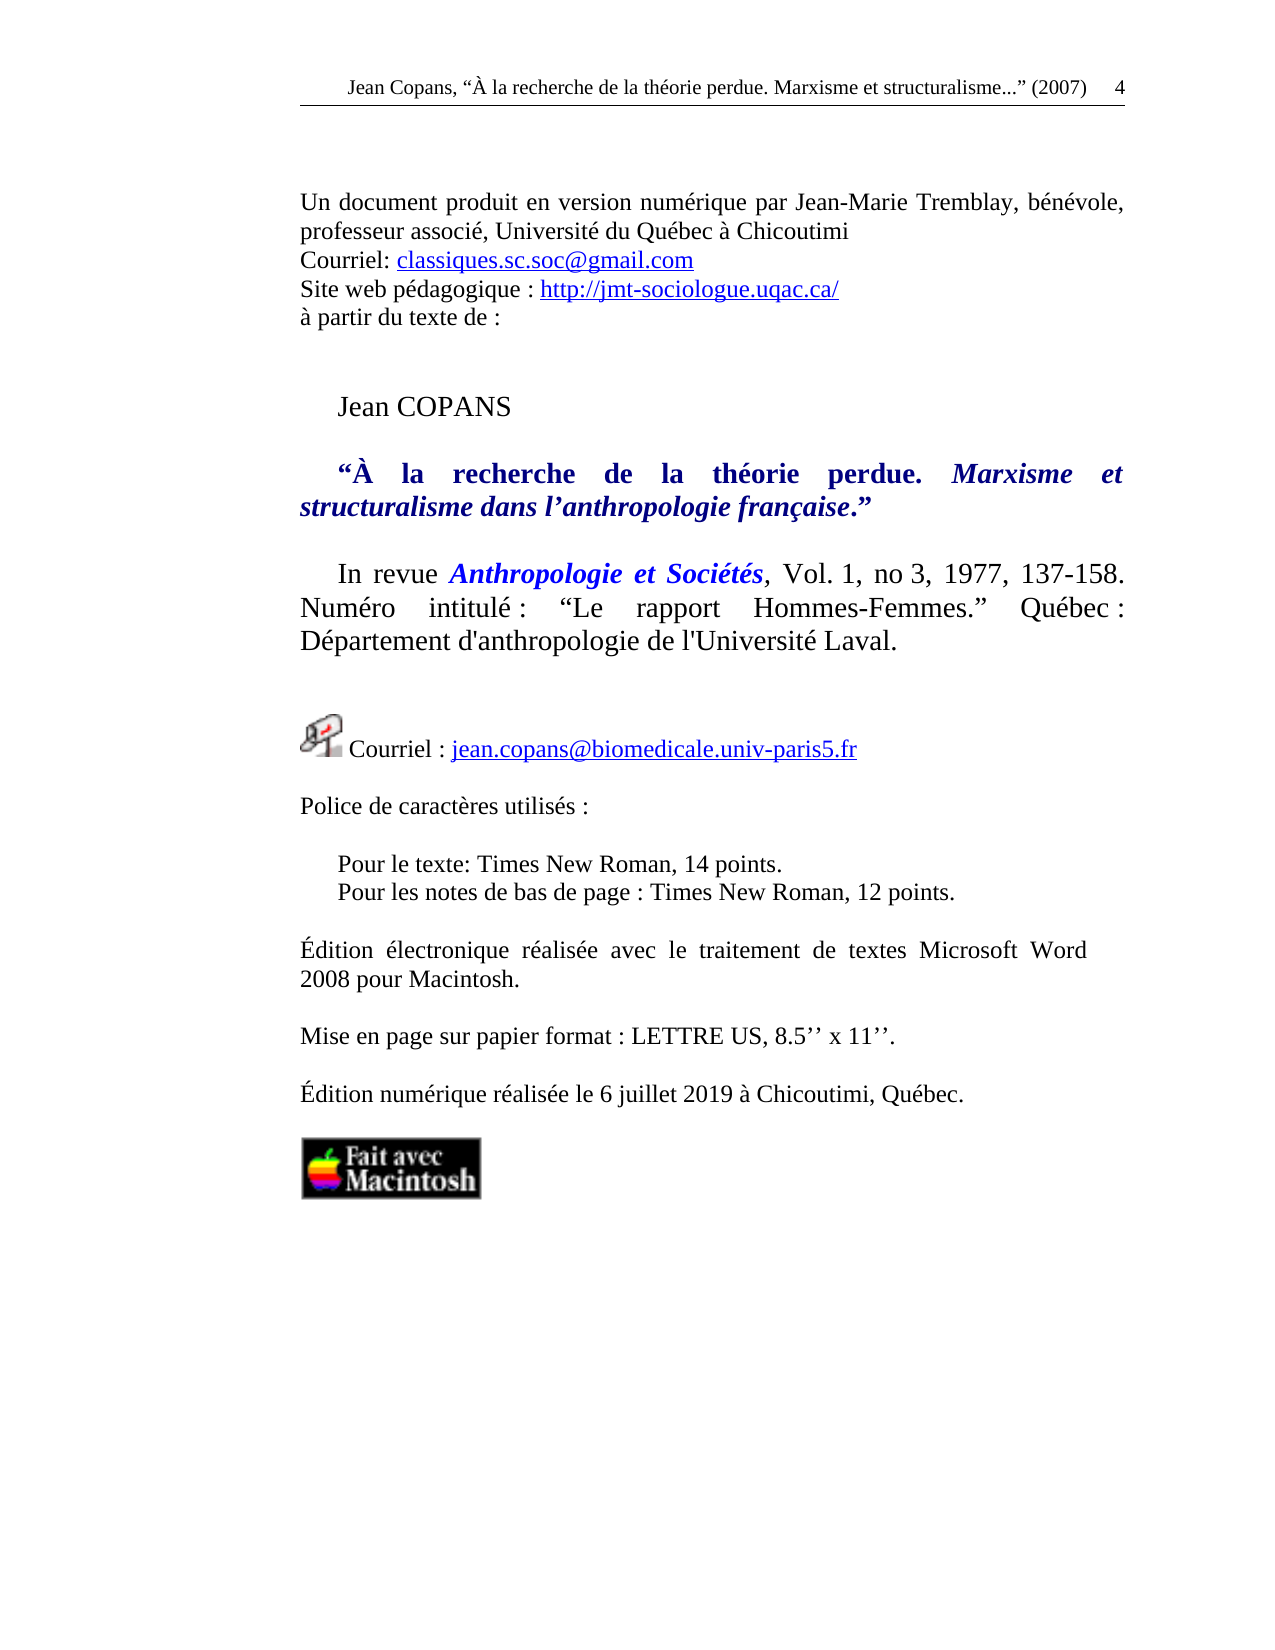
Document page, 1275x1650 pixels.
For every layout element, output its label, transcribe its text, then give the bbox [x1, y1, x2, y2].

text Police de caractères utilisés : [300, 791, 937, 820]
text Édition numérique réalisée le 6 juillet 2019 à Chicoutimi, Québec. [300, 1079, 1125, 1107]
text Courriel: classiques.sc.soc@gmail.com [300, 245, 1125, 274]
text Courriel : jean.copans@biomedicale.univ-paris5.fr [300, 714, 1125, 762]
text Pour les notes de bas de page : Times New Roman, 12 points. [337, 877, 1087, 906]
text “À la recherche de la théorie perdue. Marxisme et structuralisme dans l’anthropologie française.” [300, 456, 1125, 523]
picture [300, 1136, 484, 1202]
text Site web pédagogique : http://jmt-sociologue.uqac.ca/ [300, 274, 1125, 302]
text Édition électronique réalisée avec le traitement de textes Microsoft Word 2008 pour Macintosh. [300, 935, 1087, 992]
text In revue Anthropologie et Sociétés, Vol. 1, no 3, 1977, 137-158. Numéro intitulé : “Le rapport Hommes-Femmes.” Québec : Département d'anthropologie de l'Université Laval. [300, 556, 1125, 657]
text Mise en page sur papier format : LETTRE US, 8.5’’ x 11’’. [300, 1021, 1069, 1050]
text Pour le texte: Times New Roman, 14 points. [337, 849, 1087, 877]
text Un document produit en version numérique par Jean-Marie Tremblay, bénévole, professeur associé, Université du Québec à Chicoutimi [300, 187, 1125, 245]
text à partir du texte de : [300, 302, 1125, 331]
text Jean COPANS [302, 389, 1125, 422]
picture [300, 714, 343, 757]
